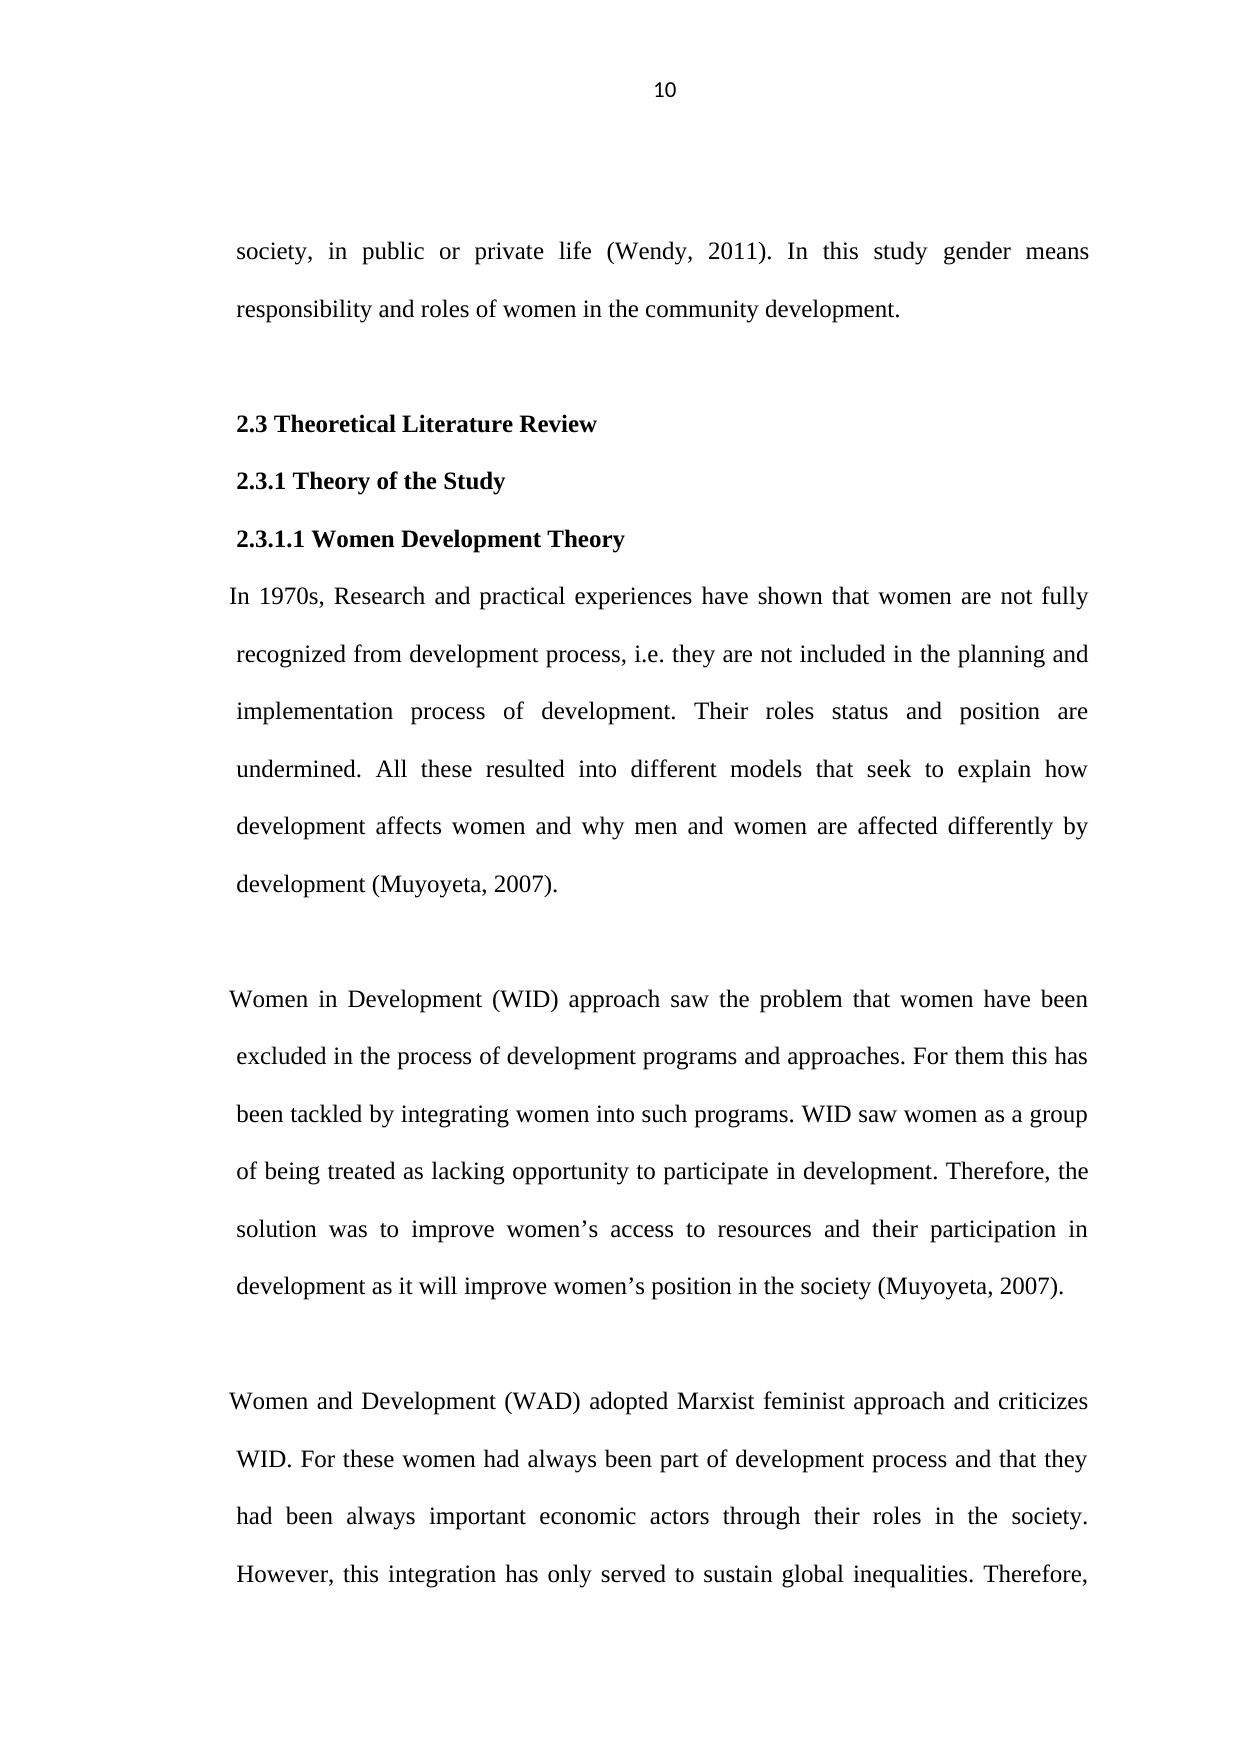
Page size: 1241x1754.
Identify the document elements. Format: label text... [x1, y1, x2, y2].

text Women in Development (WID) approach saw the problem that women have been excluded in the process of development programs and approaches. For them this has been tackled by integrating women into such programs. WID saw women as a group of being treated as lacking opportunity to participate in development. Therefore, the solution was to improve women’s access to resources and their participation in development as it will improve women’s position in the society (Muyoyeta, 2007). [229, 984, 1089, 1300]
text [229, 236, 1089, 322]
subtitle 2.3 Theoretical Literature Review [236, 409, 1089, 437]
subtitle 2.3.1.1 Women Development Theory [236, 524, 1089, 552]
subtitle 2.3.1 Theory of the Study [236, 466, 1089, 495]
text In 1970s, Research and practical experiences have shown that women are not fully recognized from development process, i.e. they are not included in the planning and implementation process of development. Their roles status and position are undermined. All these resulted into different models that seek to explain how development affects women and why men and women are affected differently by development (Muyoyeta, 2007). [229, 581, 1089, 897]
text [229, 1386, 1089, 1587]
